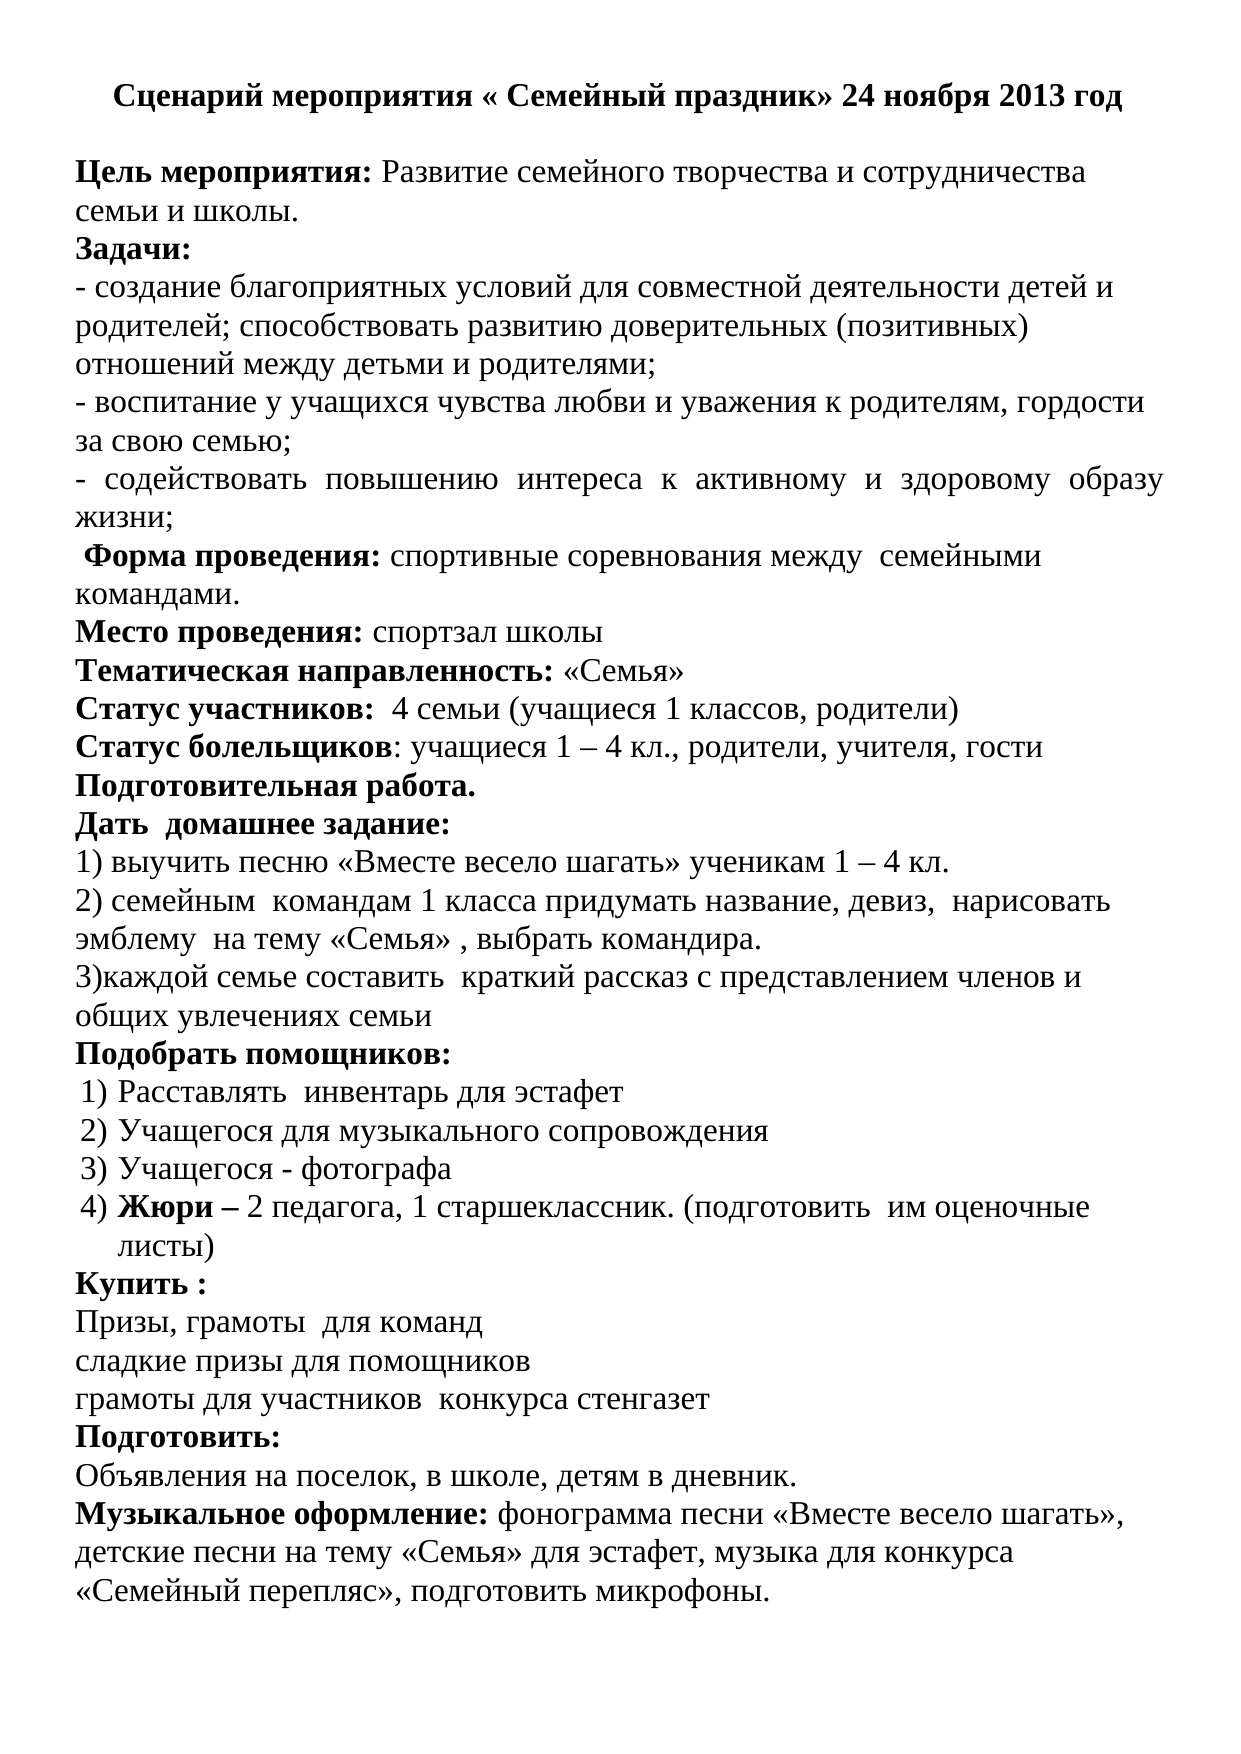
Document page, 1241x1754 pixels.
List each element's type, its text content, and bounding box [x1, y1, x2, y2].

text Объявления на поселок, в школе, детям в дневник. [75, 1455, 1165, 1493]
text Тематическая направленность: «Семья» [75, 650, 1165, 688]
text Форма проведения: спортивные соревнования между семейными командами. [75, 535, 1165, 612]
text Музыкальное оформление: фонограмма песни «Вместе весело шагать», детские песни на тему «Семья» для эстафет, музыка для конкурса «Семейный перепляс», подготовить микрофоны. [75, 1493, 1165, 1608]
text - воспитание у учащихся чувства любви и уважения к родителям, гордости за свою семью; [75, 382, 1165, 458]
text 3)каждой семье составить краткий рассказ с представлением членов и общих увлечениях семьи [75, 957, 1165, 1033]
text Место проведения: спортзал школы [75, 612, 1165, 650]
text Статус болельщиков: учащиеся 1 – 4 кл., родители, учителя, гости [75, 727, 1165, 765]
text грамоты для участников конкурса стенгазет [75, 1378, 1165, 1417]
list Учащегося - фотографа [80, 1148, 1165, 1187]
text Подобрать помощников: [75, 1033, 1165, 1072]
text Подготовить: [75, 1417, 1165, 1455]
list Жюри – 2 педагога, 1 старшеклассник. (подготовить им оценочные листы) [80, 1187, 1165, 1263]
text - содействовать повышению интереса к активному и здоровому образу жизни; [75, 458, 1165, 535]
text Подготовительная работа. [75, 765, 1165, 803]
list Учащегося для музыкального сопровождения [80, 1110, 1165, 1148]
text Сценарий мероприятия « Семейный праздник» 24 ноября 2013 год [75, 75, 1165, 113]
text сладкие призы для помощников [75, 1340, 1165, 1378]
text 2) семейным командам 1 класса придумать название, девиз, нарисовать эмблему на тему «Семья» , выбрать командира. [75, 880, 1165, 957]
text Статус участников: 4 семьи (учащиеся 1 классов, родители) [75, 688, 1165, 727]
text Купить : [75, 1263, 1165, 1302]
text 1) выучить песню «Вместе весело шагать» ученикам 1 – 4 кл. [75, 842, 1165, 880]
list Расставлять инвентарь для эстафет [80, 1072, 1165, 1110]
text Цель мероприятия: Развитие семейного творчества и сотрудничества семьи и школы. [75, 152, 1165, 228]
text Призы, грамоты для команд [75, 1302, 1165, 1340]
text Дать домашнее задание: [75, 803, 1165, 842]
text Задачи: [75, 228, 1165, 267]
text - создание благоприятных условий для совместной деятельности детей и родителей; способствовать развитию доверительных (позитивных) отношений между детьми и родителями; [75, 267, 1165, 382]
